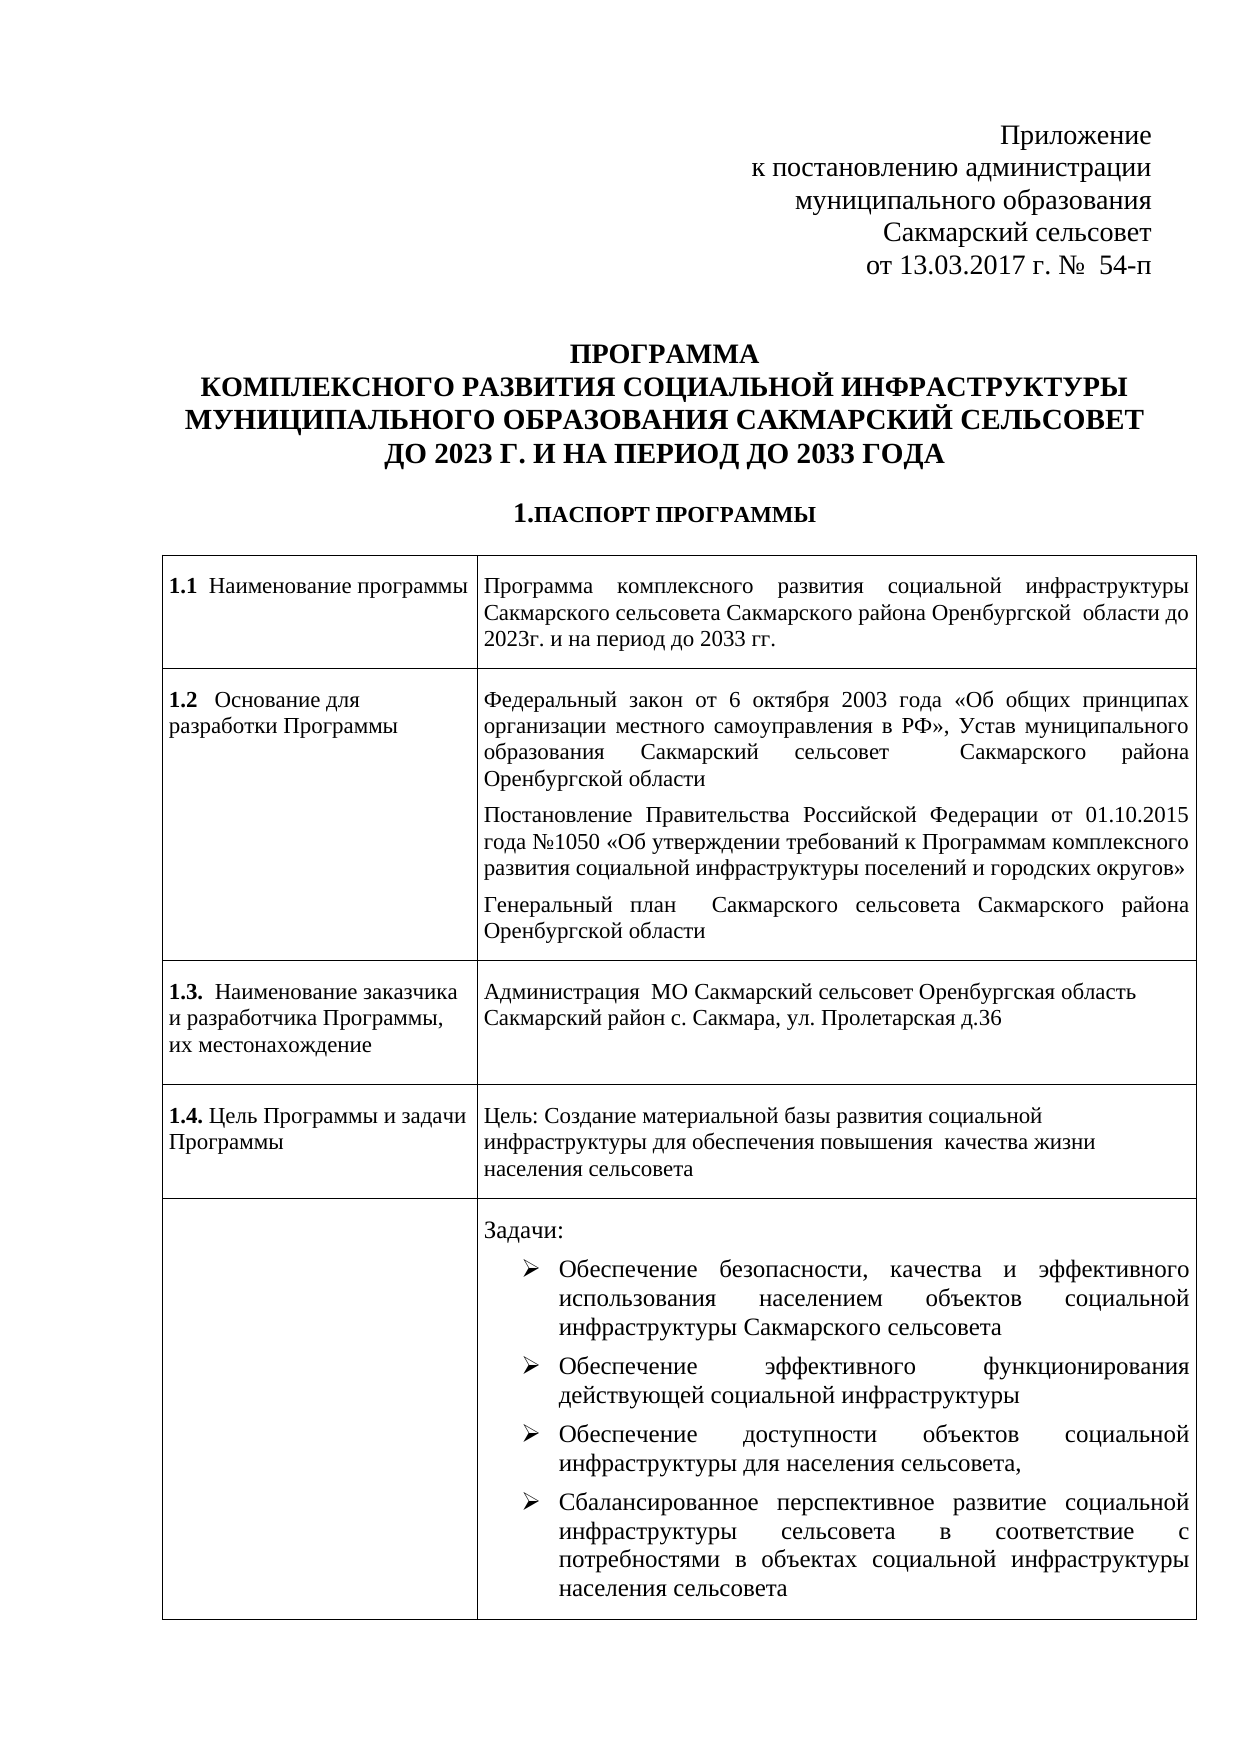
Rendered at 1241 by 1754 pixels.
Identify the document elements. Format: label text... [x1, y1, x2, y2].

table_header Программа комплексного развития социальной инфраструктуры Сакмарского сельсовета Сакмарского района Оренбургской области до 2023г. и на период до 2033 гг. [478, 556, 1196, 668]
table_cell 1.2 Основание для разработки Программы [163, 669, 477, 960]
title от 13.03.2017 г. № 54-п [177, 248, 1152, 280]
text КОМПЛЕКСНОГО РАЗВИТИЯ СОЦИАЛЬНОЙ ИНФРАСТРУКТУРЫ МУНИЦИПАЛЬНОГО ОБРАЗОВАНИЯ САКМАРСКИЙ СЕЛЬСОВЕТ ДО 2023 Г. И НА ПЕРИОД ДО 2033 ГОДА [177, 370, 1152, 469]
text муниципального образования [177, 183, 1152, 215]
table_cell Цель: Создание материальной базы развития социальной инфраструктуры для обеспечения повышения качества жизни населения сельсовета [478, 1085, 1196, 1198]
text к постановлению администрации [177, 151, 1152, 183]
table_cell 1.4. Цель Программы и задачи Программы [163, 1085, 477, 1198]
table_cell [478, 1199, 1196, 1619]
table_cell Администрация МО Сакмарский сельсовет Оренбургская область Сакмарский район с. Сакмара, ул. Пролетарская д.36 [478, 961, 1196, 1084]
text ПРОГРАММА [177, 338, 1152, 370]
text 1.ПАСПОРТ ПРОГРАММЫ [177, 496, 1152, 528]
text Приложение [177, 118, 1152, 151]
table_cell 1.3. Наименование заказчика и разработчика Программы, их местонахождение [163, 961, 477, 1084]
table_header 1.1 Наименование программы [163, 556, 477, 668]
text Сакмарский сельсовет [177, 215, 1152, 248]
table_cell Федеральный закон от 6 октября 2003 года «Об общих принципах организации местного самоуправления в РФ», Устав муниципального образования Сакмарский сельсовет Сакмарского района Оренбургской области Постановление Правительства Российской Федерации от 01.10.2015 года №1050 «Об утверждении требований к Программам комплексного развития социальной инфраструктуры поселений и городских округов» Генеральный план Сакмарского сельсовета Сакмарского района Оренбургской области [478, 669, 1196, 960]
table_cell [163, 1199, 477, 1619]
